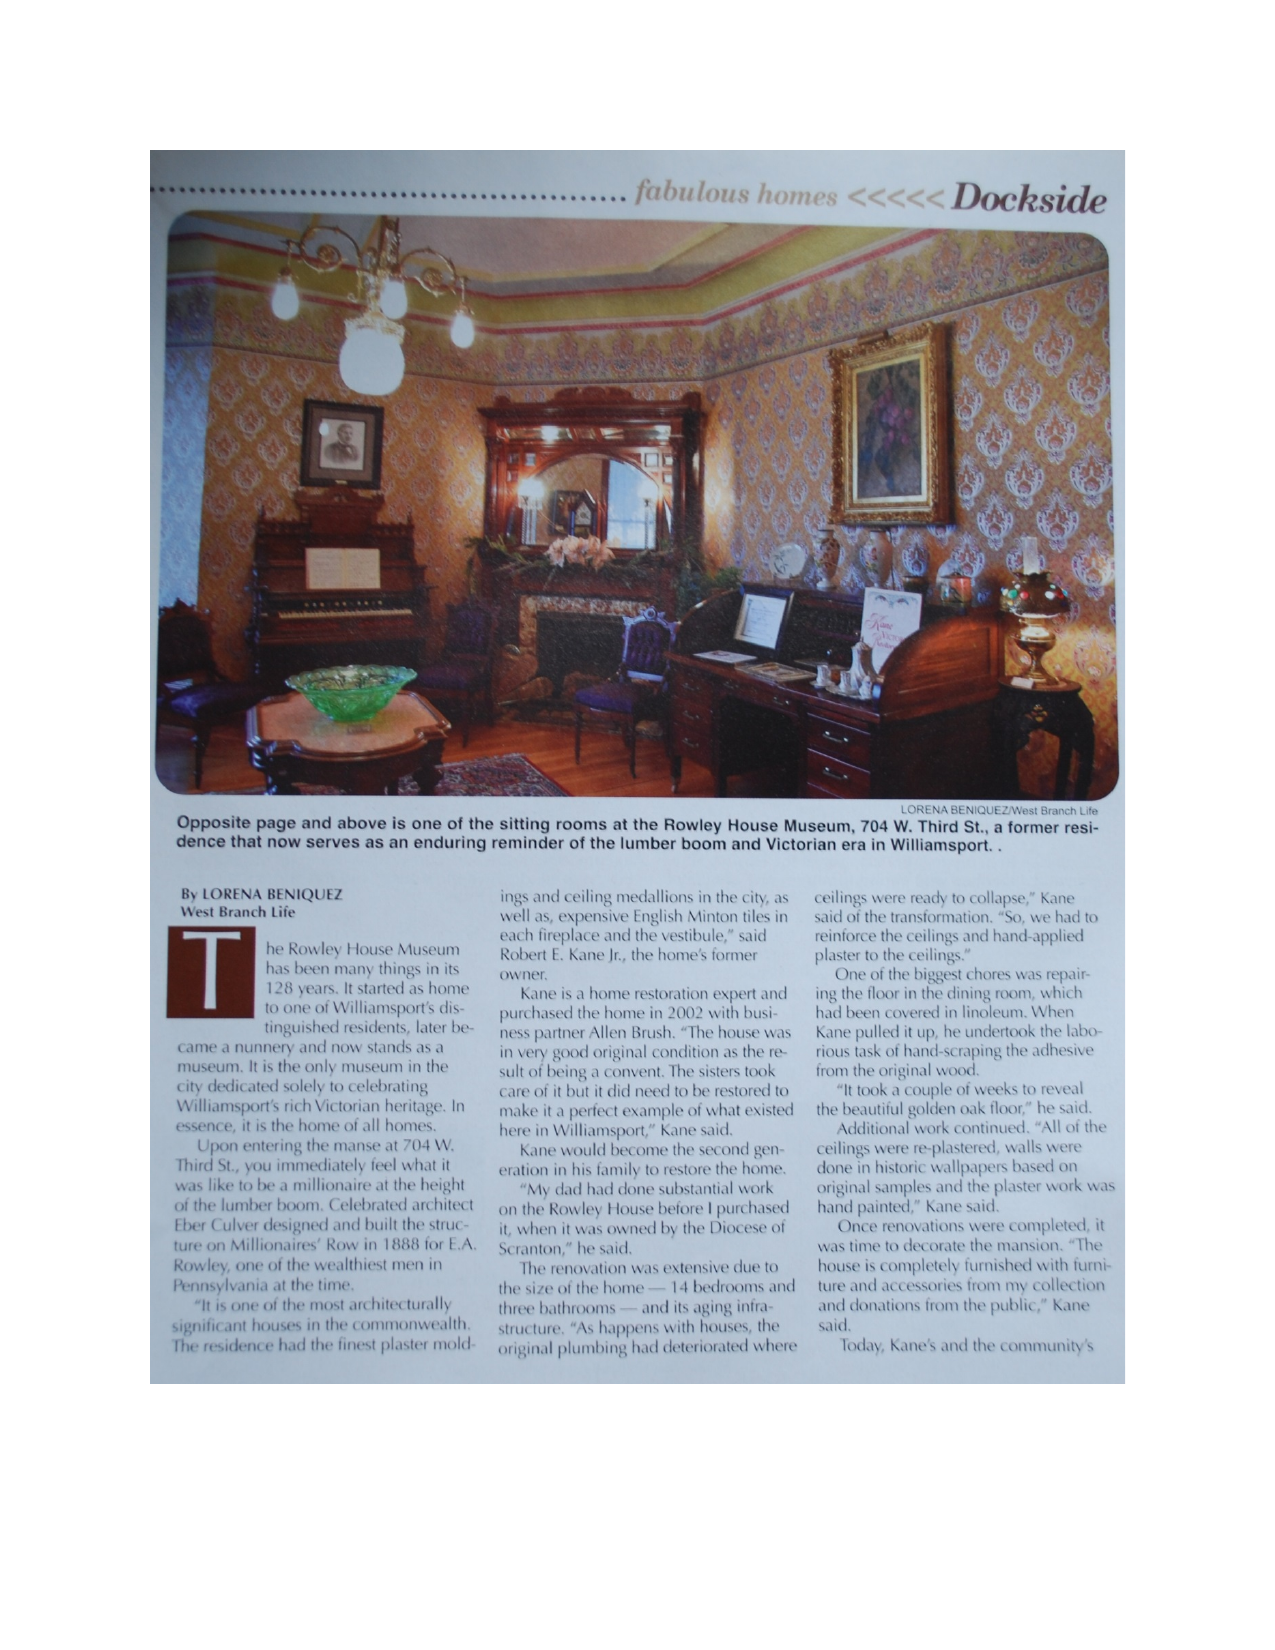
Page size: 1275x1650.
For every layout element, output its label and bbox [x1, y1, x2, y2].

picture [150, 150, 1125, 1384]
